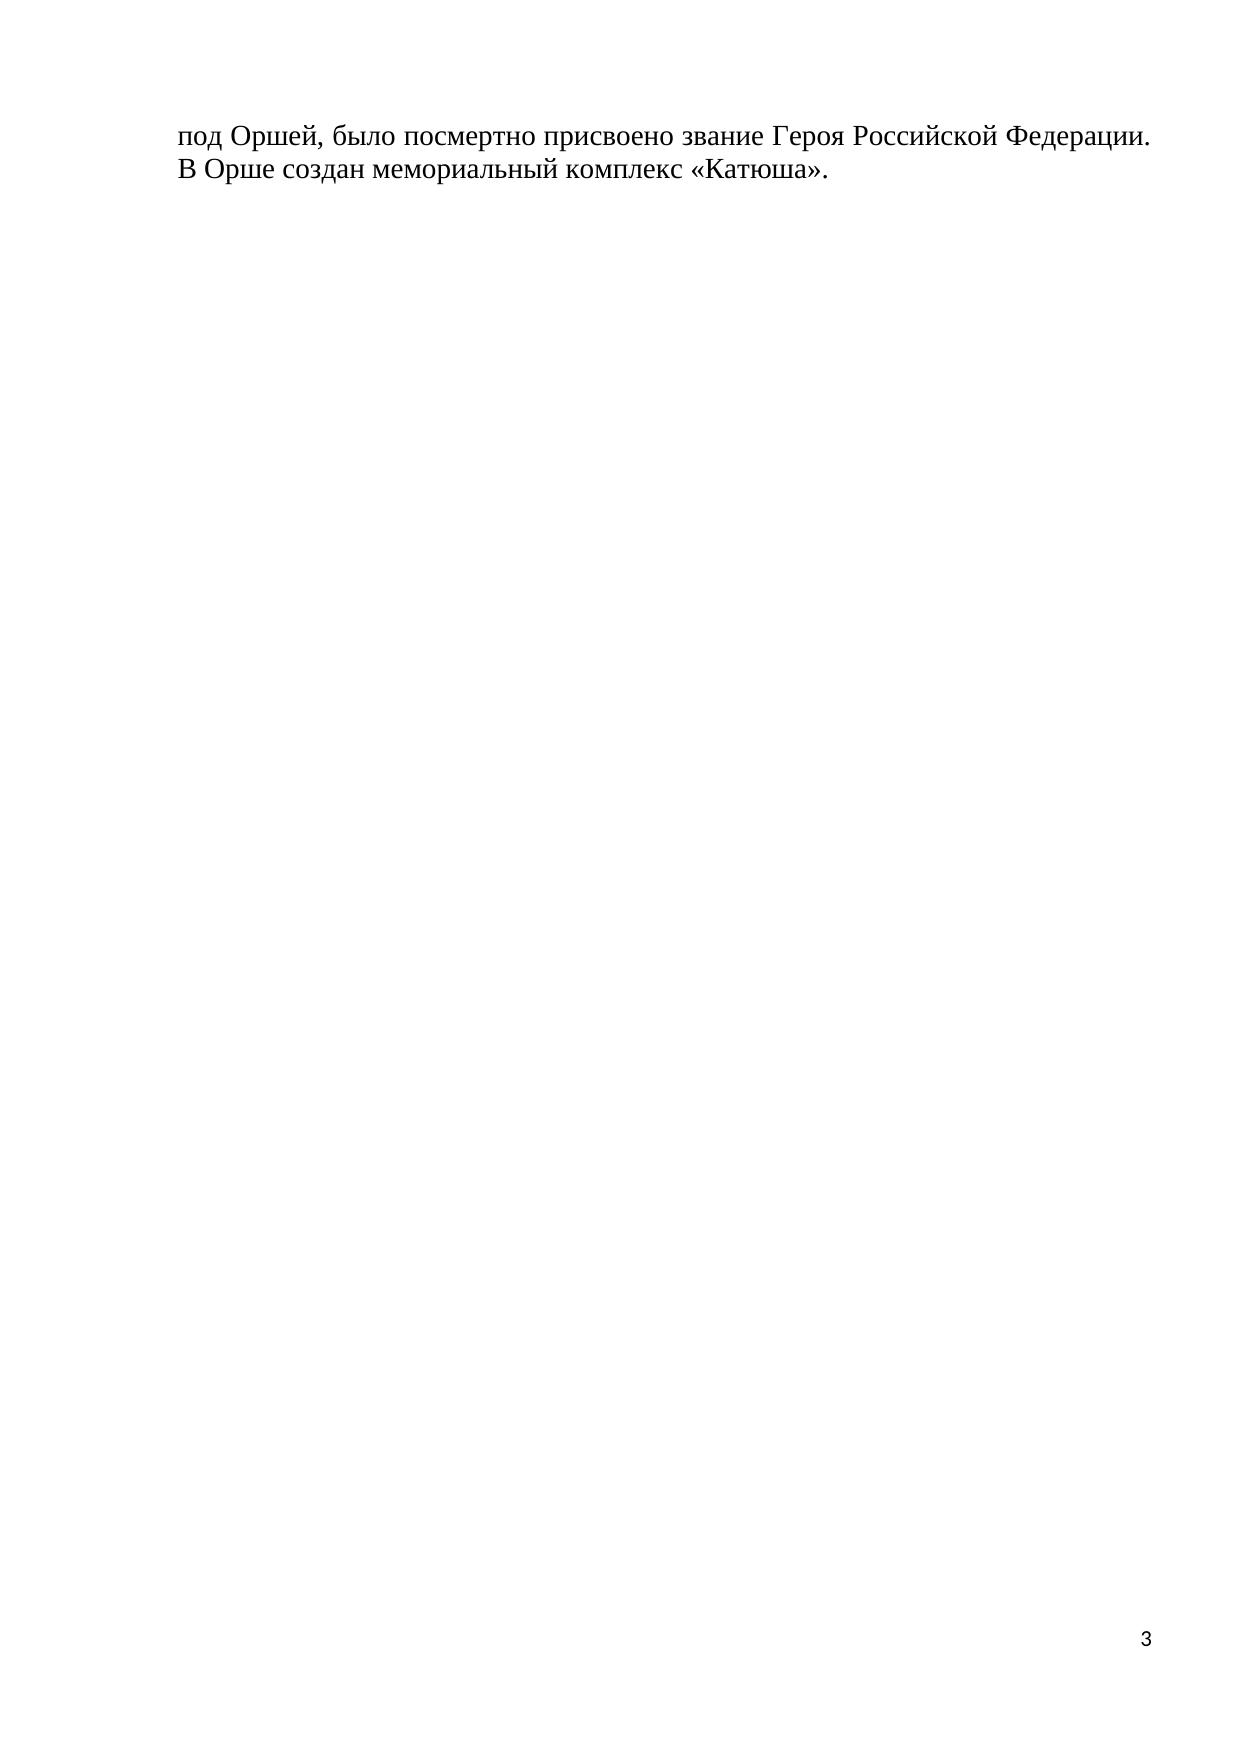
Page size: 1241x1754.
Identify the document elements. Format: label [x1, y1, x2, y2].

text [177, 118, 1152, 185]
